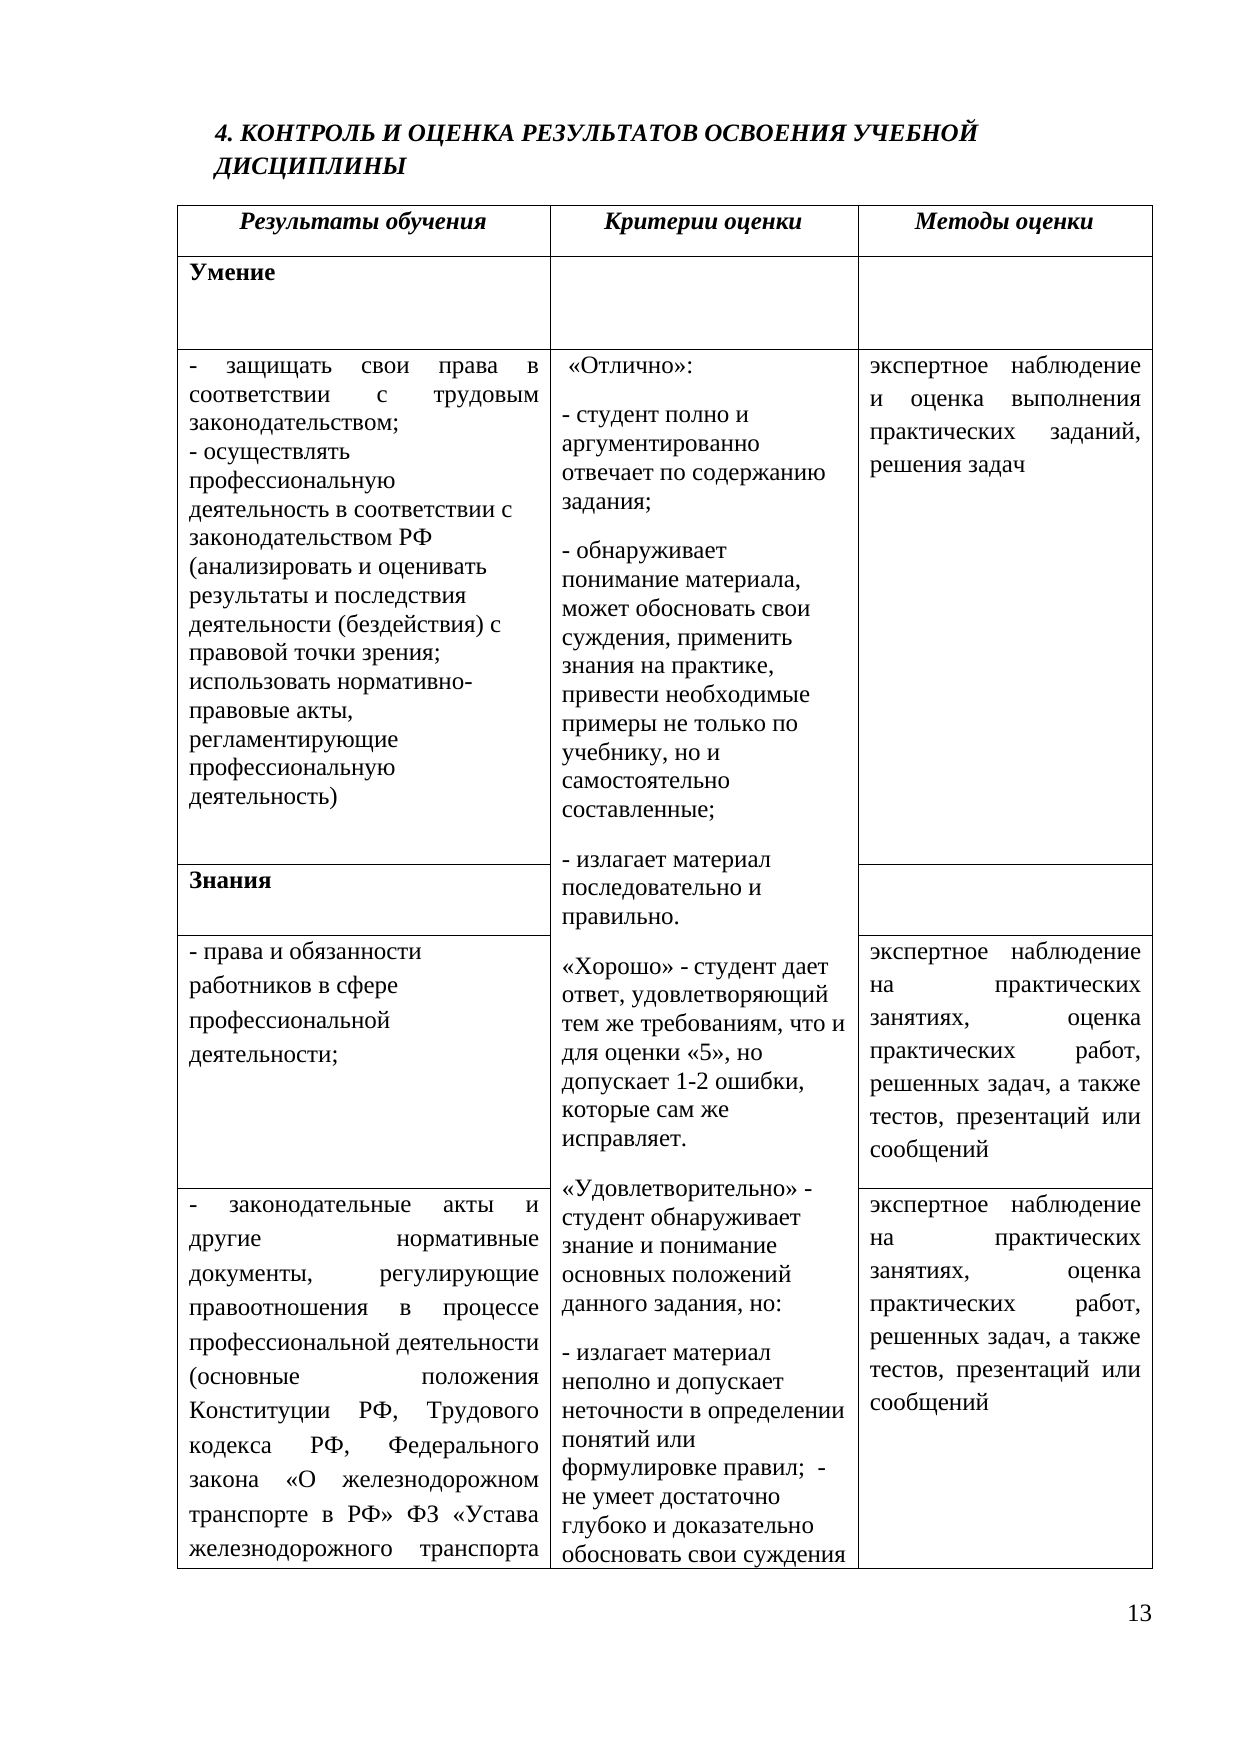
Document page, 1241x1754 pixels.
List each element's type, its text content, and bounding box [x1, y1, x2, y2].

table_cell Умение [178, 257, 550, 349]
table_cell - права и обязанности работников в сфере профессиональной деятельности; [178, 936, 550, 1188]
table_cell экспертное наблюдение и оценка выполнения практических заданий, решения задач [859, 350, 1152, 864]
table_cell «Отлично»: - студент полно и аргументированно отвечает по содержанию задания; - обнаруживает понимание материала, может обосновать свои суждения, применить знания на практике, привести необходимые примеры не только по учебнику, но и самостоятельно составленные; - излагает материал последовательно и правильно. «Хорошо» - студент дает ответ, удовлетворяющий тем же требованиям, что и для оценки «5», но допускает 1-2 ошибки, которые сам же исправляет. «Удовлетворительно» - студент обнаруживает знание и понимание основных положений данного задания, но: - излагает материал неполно и допускает неточности в определении понятий или формулировке правил; - не умеет достаточно глубоко и доказательно обосновать свои суждения и привести примеры; - излагает материал непоследовательно и допускает ошибки. «Неудовлетворительно» - студент обнаруживает незнание ответа на соответствующее задание, допускает ошибки в формулировке определений и правил, искажающие их смысл, беспорядочно и неуверенно излагает материал; отмечаются такие недостатки в подготовке студента, которые являются серьезным препятствием к успешному овладению последующим материалом. [551, 350, 858, 1567]
table_header Результаты обучения [178, 206, 550, 256]
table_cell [178, 1189, 550, 1567]
table_cell [859, 257, 1152, 349]
text 4. КОНТРОЛЬ И ОЦЕНКА РЕЗУЛЬТАТОВ ОСВОЕНИЯ УЧЕБНОЙ ДИСЦИПЛИНЫ [215, 118, 1152, 180]
table_cell экспертное наблюдение на практических занятиях, оценка практических работ, решенных задач, а также тестов, презентаций или сообщений [859, 936, 1152, 1188]
table_cell - защищать свои права в соответствии с трудовым законодательством; - осуществлять профессиональную деятельность в соответствии с законодательством РФ (анализировать и оценивать результаты и последствия деятельности (бездействия) с правовой точки зрения; использовать нормативно-правовые акты, регламентирующие профессиональную деятельность) [178, 350, 550, 864]
table_cell [551, 257, 858, 349]
table_header Методы оценки [859, 206, 1152, 256]
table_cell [859, 1189, 1152, 1567]
table_cell Знания [178, 865, 550, 935]
table_header Критерии оценки [551, 206, 858, 256]
table_cell [859, 865, 1152, 935]
